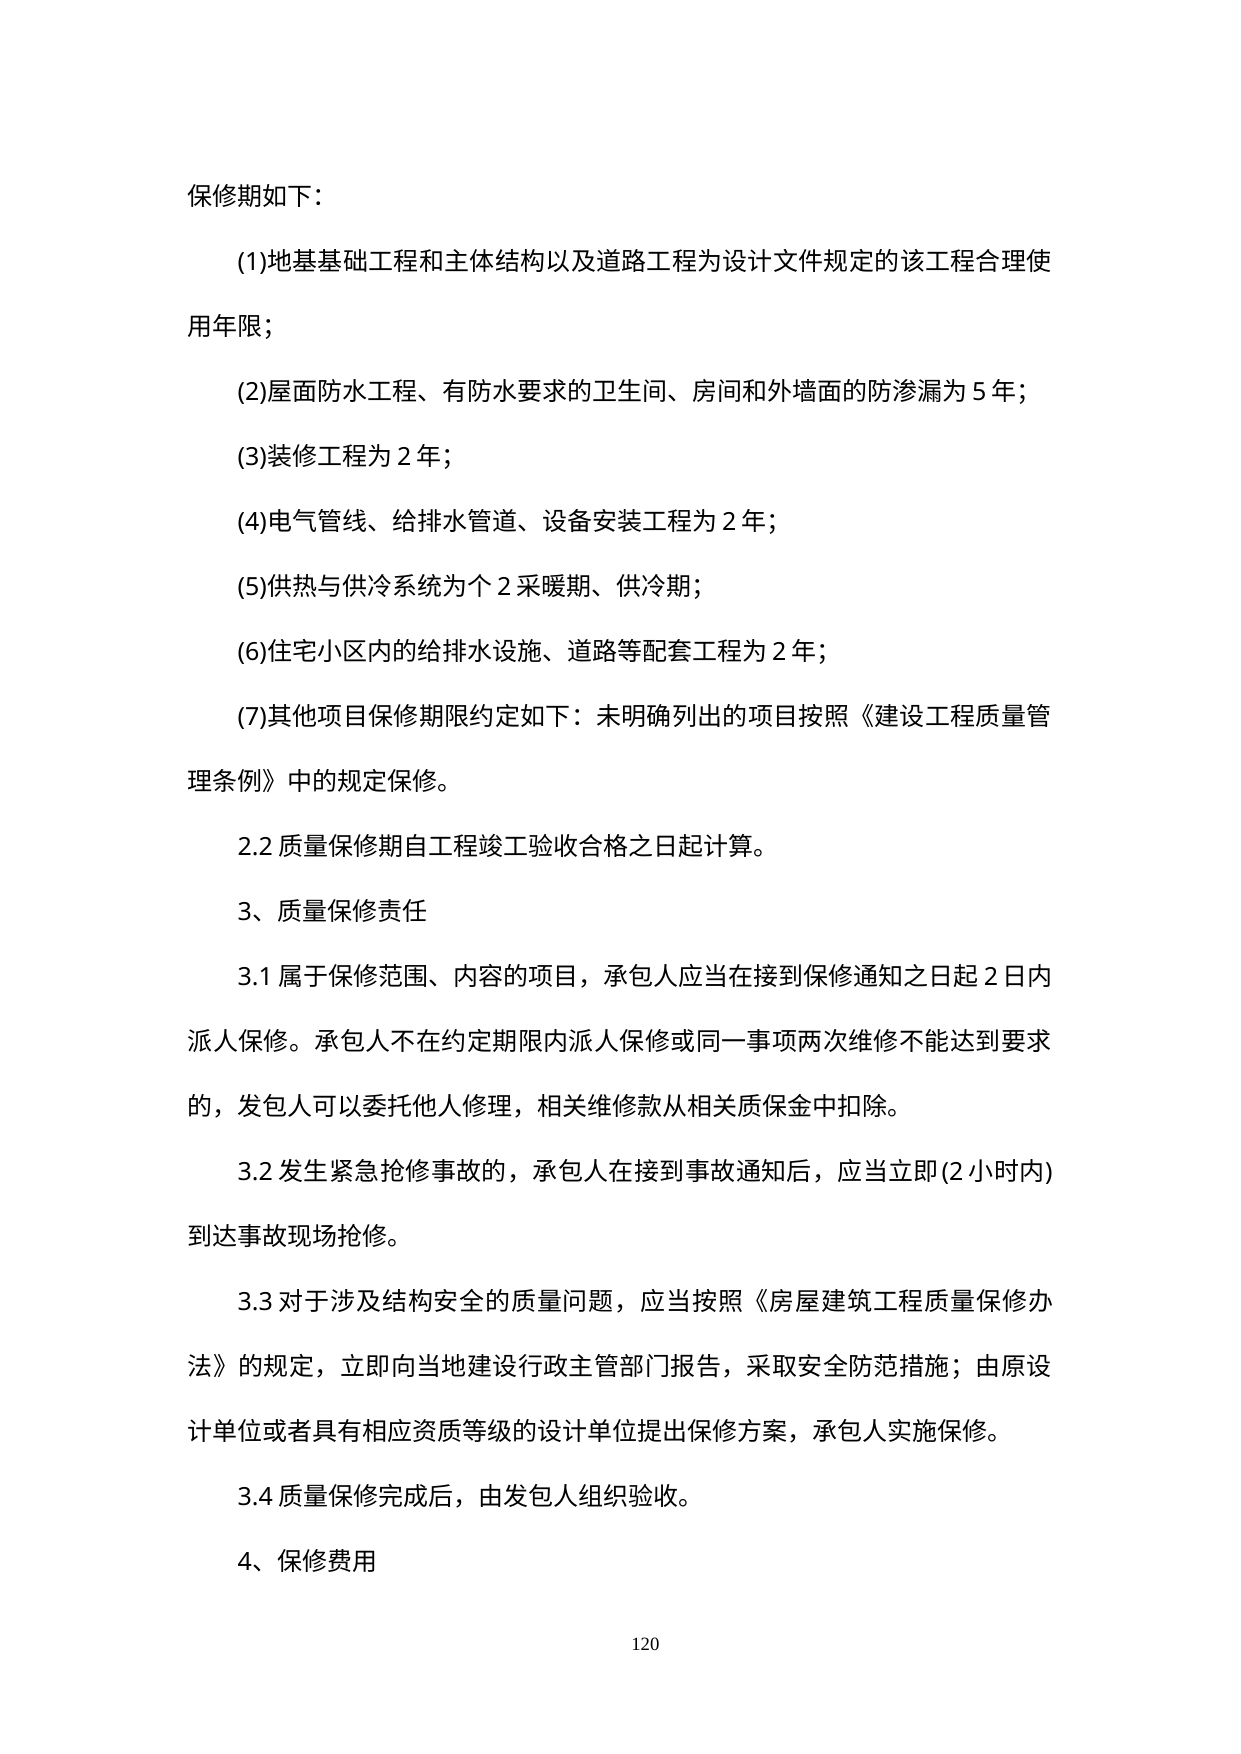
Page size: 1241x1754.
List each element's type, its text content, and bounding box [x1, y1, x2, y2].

text 3、质量保修责任 [187, 877, 1053, 942]
text (4)电气管线、给排水管道、设备安装工程为2年； [187, 487, 1053, 552]
text (2)屋面防水工程、有防水要求的卫生间、房间和外墙面的防渗漏为5年； [187, 357, 1053, 422]
text 3.3对于涉及结构安全的质量问题，应当按照《房屋建筑工程质量保修办法》的规定，立即向当地建设行政主管部门报告，采取安全防范措施；由原设计单位或者具有相应资质等级的设计单位提出保修方案，承包人实施保修。 [187, 1267, 1053, 1462]
text (3)装修工程为2年； [187, 422, 1053, 487]
text (7)其他项目保修期限约定如下：未明确列出的项目按照《建设工程质量管理条例》中的规定保修。 [187, 682, 1053, 812]
text (1)地基基础工程和主体结构以及道路工程为设计文件规定的该工程合理使用年限； [187, 227, 1053, 357]
text 2.2质量保修期自工程竣工验收合格之日起计算。 [187, 812, 1053, 877]
text 3.1属于保修范围、内容的项目，承包人应当在接到保修通知之日起2日内派人保修。承包人不在约定期限内派人保修或同一事项两次维修不能达到要求的，发包人可以委托他人修理，相关维修款从相关质保金中扣除。 [187, 942, 1053, 1137]
text 3.2发生紧急抢修事故的，承包人在接到事故通知后，应当立即(2小时内)到达事故现场抢修。 [187, 1137, 1053, 1267]
text (6)住宅小区内的给排水设施、道路等配套工程为2年； [187, 617, 1053, 682]
text 3.4质量保修完成后，由发包人组织验收。 [187, 1462, 1053, 1527]
text (5)供热与供冷系统为个2采暖期、供冷期； [187, 552, 1053, 617]
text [187, 162, 1053, 227]
text 4、保修费用 [187, 1527, 1053, 1592]
